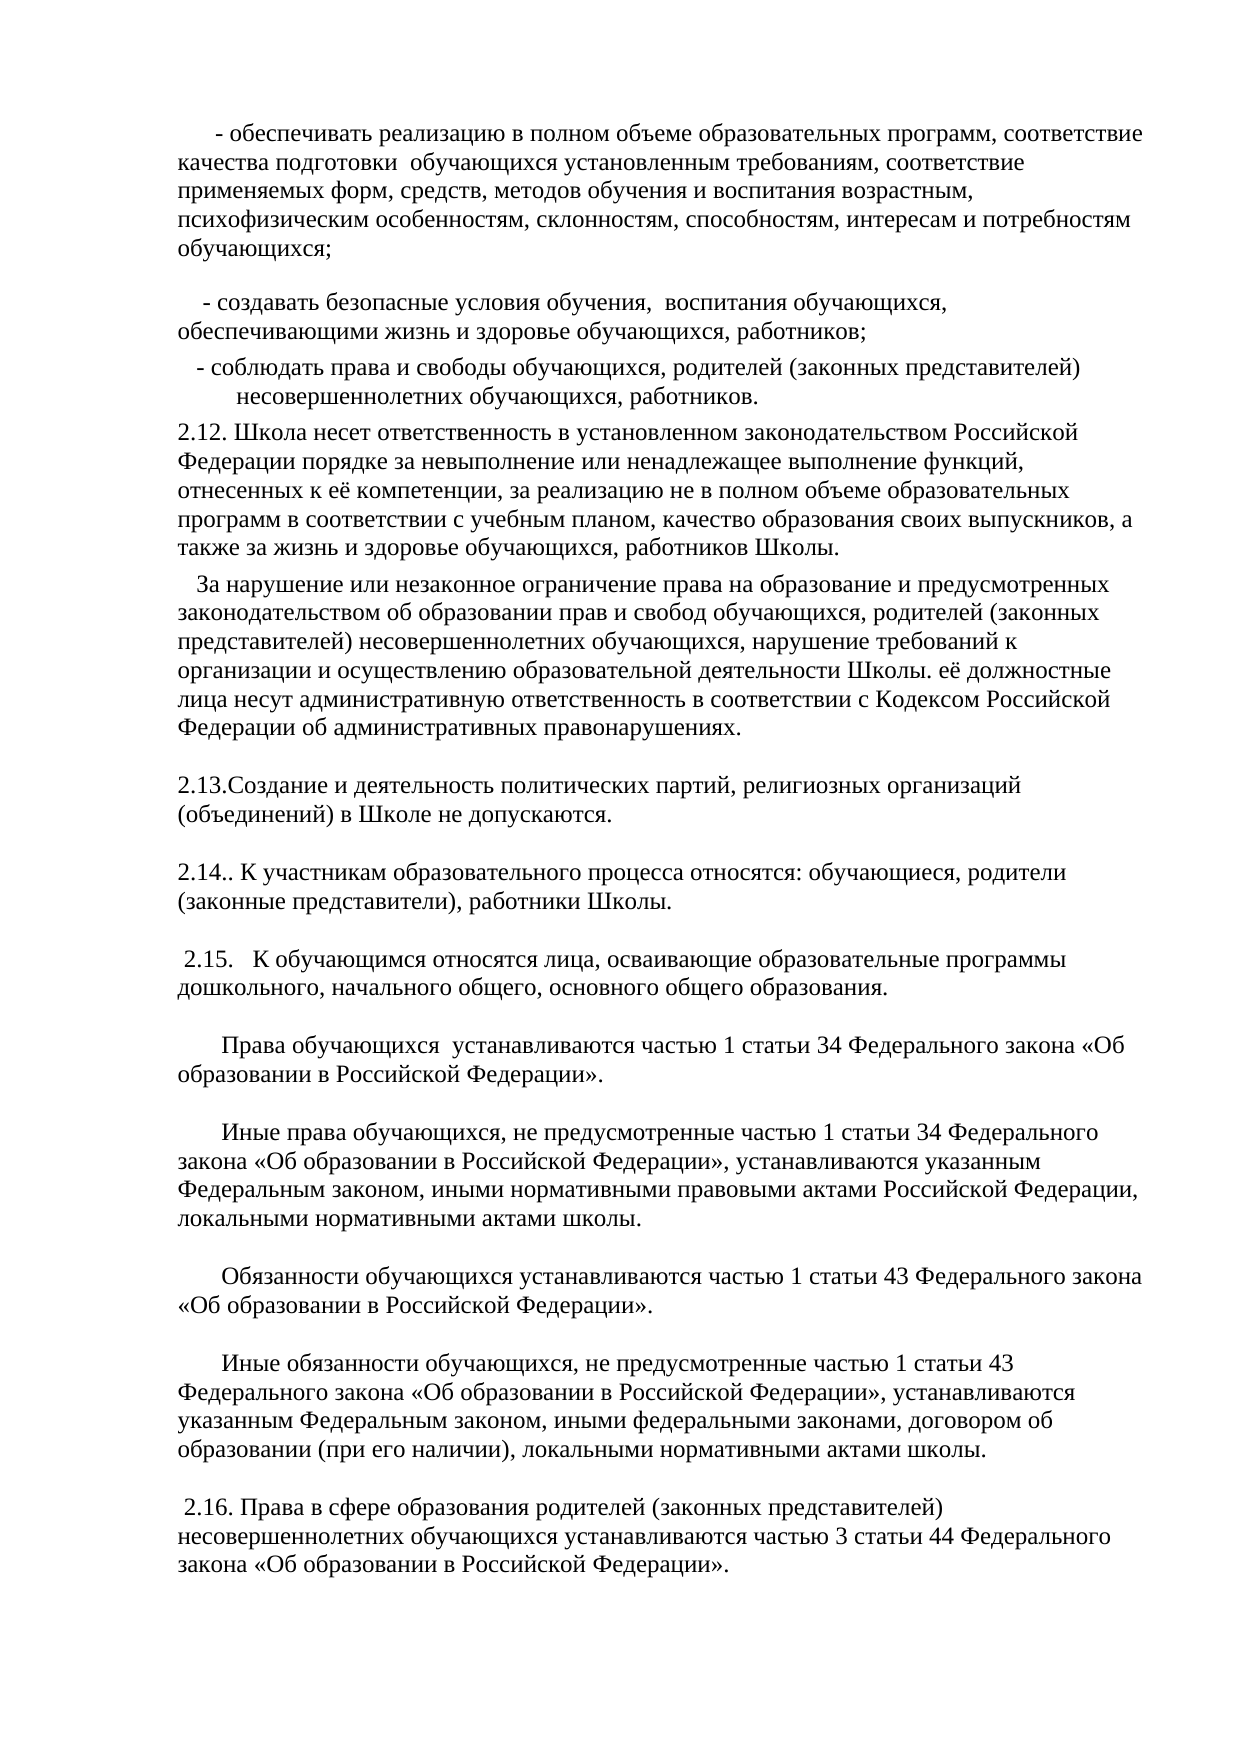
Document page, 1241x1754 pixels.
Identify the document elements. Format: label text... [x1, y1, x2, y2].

text 2.12. Школа несет ответственность в установленном законодательством Российской Федерации порядке за невыполнение или ненадлежащее выполнение функций, отнесенных к её компетенции, за реализацию не в полном объеме образовательных программ в соответствии с учебным планом, качество образования своих выпускников, а также за жизнь и здоровье обучающихся, работников Школы. [177, 417, 1152, 561]
text 2.16. Права в сфере образования родителей (законных представителей) несовершеннолетних обучающихся устанавливаются частью 3 статьи 44 Федерального закона «Об образовании в Российской Федерации». [177, 1492, 1152, 1578]
text Права обучающихся устанавливаются частью 1 статьи 34 Федерального закона «Об образовании в Российской Федерации». [177, 1030, 1152, 1088]
text 2.15. К обучающимся относятся лица, осваивающие образовательные программы дошкольного, начального общего, основного общего образования. [177, 944, 1152, 1001]
text За нарушение или незаконное ограничение права на образование и предусмотренных законодательством об образовании прав и свобод обучающихся, родителей (законных представителей) несовершеннолетних обучающихся, нарушение требований к организации и осуществлению образовательной деятельности Школы. её должностные лица несут административную ответственность в соответствии с Кодексом Российской Федерации об административных правонарушениях. [177, 569, 1152, 741]
text Иные обязанности обучающихся, не предусмотренные частью 1 статьи 43 Федерального закона «Об образовании в Российской Федерации», устанавливаются указанным Федеральным законом, иными федеральными законами, договором об образовании (при его наличии), локальными нормативными актами школы. [177, 1348, 1152, 1463]
text - соблюдать права и свободы обучающихся, родителей (законных представителей) несовершеннолетних обучающихся, работников. [177, 352, 1152, 410]
text 2.14.. К участникам образовательного процесса относятся: обучающиеся, родители (законные представители), работники Школы. [177, 857, 1152, 914]
text - создавать безопасные условия обучения, воспитания обучающихся, обеспечивающими жизнь и здоровье обучающихся, работников; [177, 287, 1152, 345]
text 2.13.Создание и деятельность политических партий, религиозных организаций (объединений) в Школе не допускаются. [177, 770, 1152, 828]
text Иные права обучающихся, не предусмотренные частью 1 статьи 34 Федерального закона «Об образовании в Российской Федерации», устанавливаются указанным Федеральным законом, иными нормативными правовыми актами Российской Федерации, локальными нормативными актами школы. [177, 1117, 1152, 1232]
text - обеспечивать реализацию в полном объеме образовательных программ, соответствие качества подготовки обучающихся установленным требованиям, соответствие применяемых форм, средств, методов обучения и воспитания возрастным, психофизическим особенностям, склонностям, способностям, интересам и потребностям обучающихся; [177, 118, 1152, 262]
text Обязанности обучающихся устанавливаются частью 1 статьи 43 Федерального закона «Об образовании в Российской Федерации». [177, 1261, 1152, 1319]
